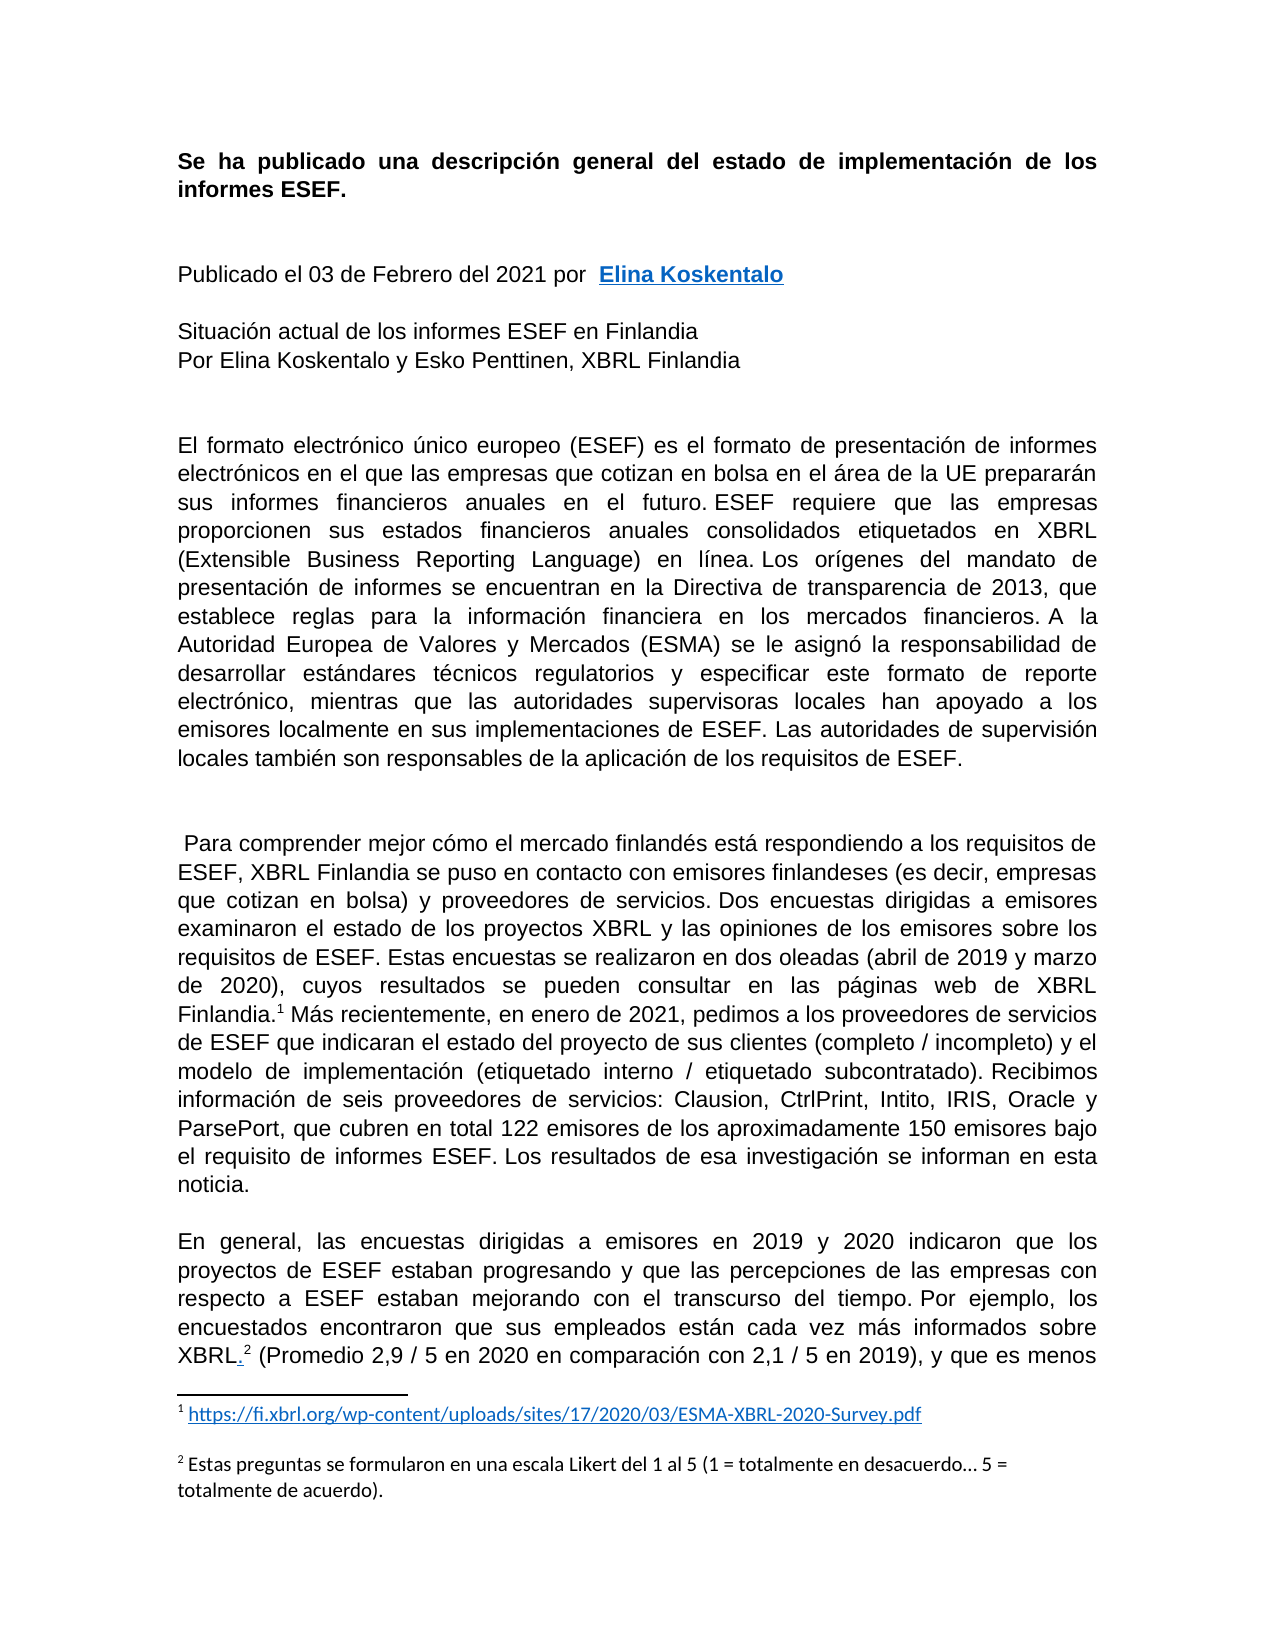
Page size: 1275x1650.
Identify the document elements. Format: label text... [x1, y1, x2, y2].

text Situación actual de los informes ESEF en Finlandia [177, 318, 1098, 344]
text Para comprender mejor cómo el mercado finlandés está respondiendo a los requisitos de ESEF, XBRL Finlandia se puso en contacto con emisores finlandeses (es decir, empresas que cotizan en bolsa) y proveedores de servicios. Dos encuestas dirigidas a emisores examinaron el estado de los proyectos XBRL y las opiniones de los emisores sobre los requisitos de ESEF. Estas encuestas se realizaron en dos oleadas (abril de 2019 y marzo de 2020), cuyos resultados se pueden consultar en las páginas web de XBRL Finlandia. Más recientemente, en enero de 2021, pedimos a los proveedores de servicios de ESEF que indicaran el estado del proyecto de sus clientes (completo / incompleto) y el modelo de implementación (etiquetado interno / etiquetado subcontratado). Recibimos información de seis proveedores de servicios: Clausion, CtrlPrint, Intito, IRIS, Oracle y ParsePort, que cubren en total 122 emisores de los aproximadamente 150 emisores bajo el requisito de informes ESEF. Los resultados de esa investigación se informan en esta noticia. [177, 830, 1098, 1198]
text Publicado el 03 de Febrero del 2021 por Elina Koskentalo [177, 261, 1098, 288]
text Por Elina Koskentalo y Esko Penttinen, XBRL Finlandia [177, 347, 1098, 373]
text El formato electrónico único europeo (ESEF) es el formato de presentación de informes electrónicos en el que las empresas que cotizan en bolsa en el área de la UE prepararán sus informes financieros anuales en el futuro. ESEF requiere que las empresas proporcionen sus estados financieros anuales consolidados etiquetados en XBRL (Extensible Business Reporting Language) en línea. Los orígenes del mandato de presentación de informes se encuentran en la Directiva de transparencia de 2013, que establece reglas para la información financiera en los mercados financieros. A la Autoridad Europea de Valores y Mercados (ESMA) se le asignó la responsabilidad de desarrollar estándares técnicos regulatorios y especificar este formato de reporte electrónico, mientras que las autoridades supervisoras locales han apoyado a los emisores localmente en sus implementaciones de ESEF. Las autoridades de supervisión locales también son responsables de la aplicación de los requisitos de ESEF. [177, 432, 1098, 771]
text Se ha publicado una descripción general del estado de implementación de los informes ESEF. [177, 148, 1098, 202]
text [177, 1228, 1098, 1368]
